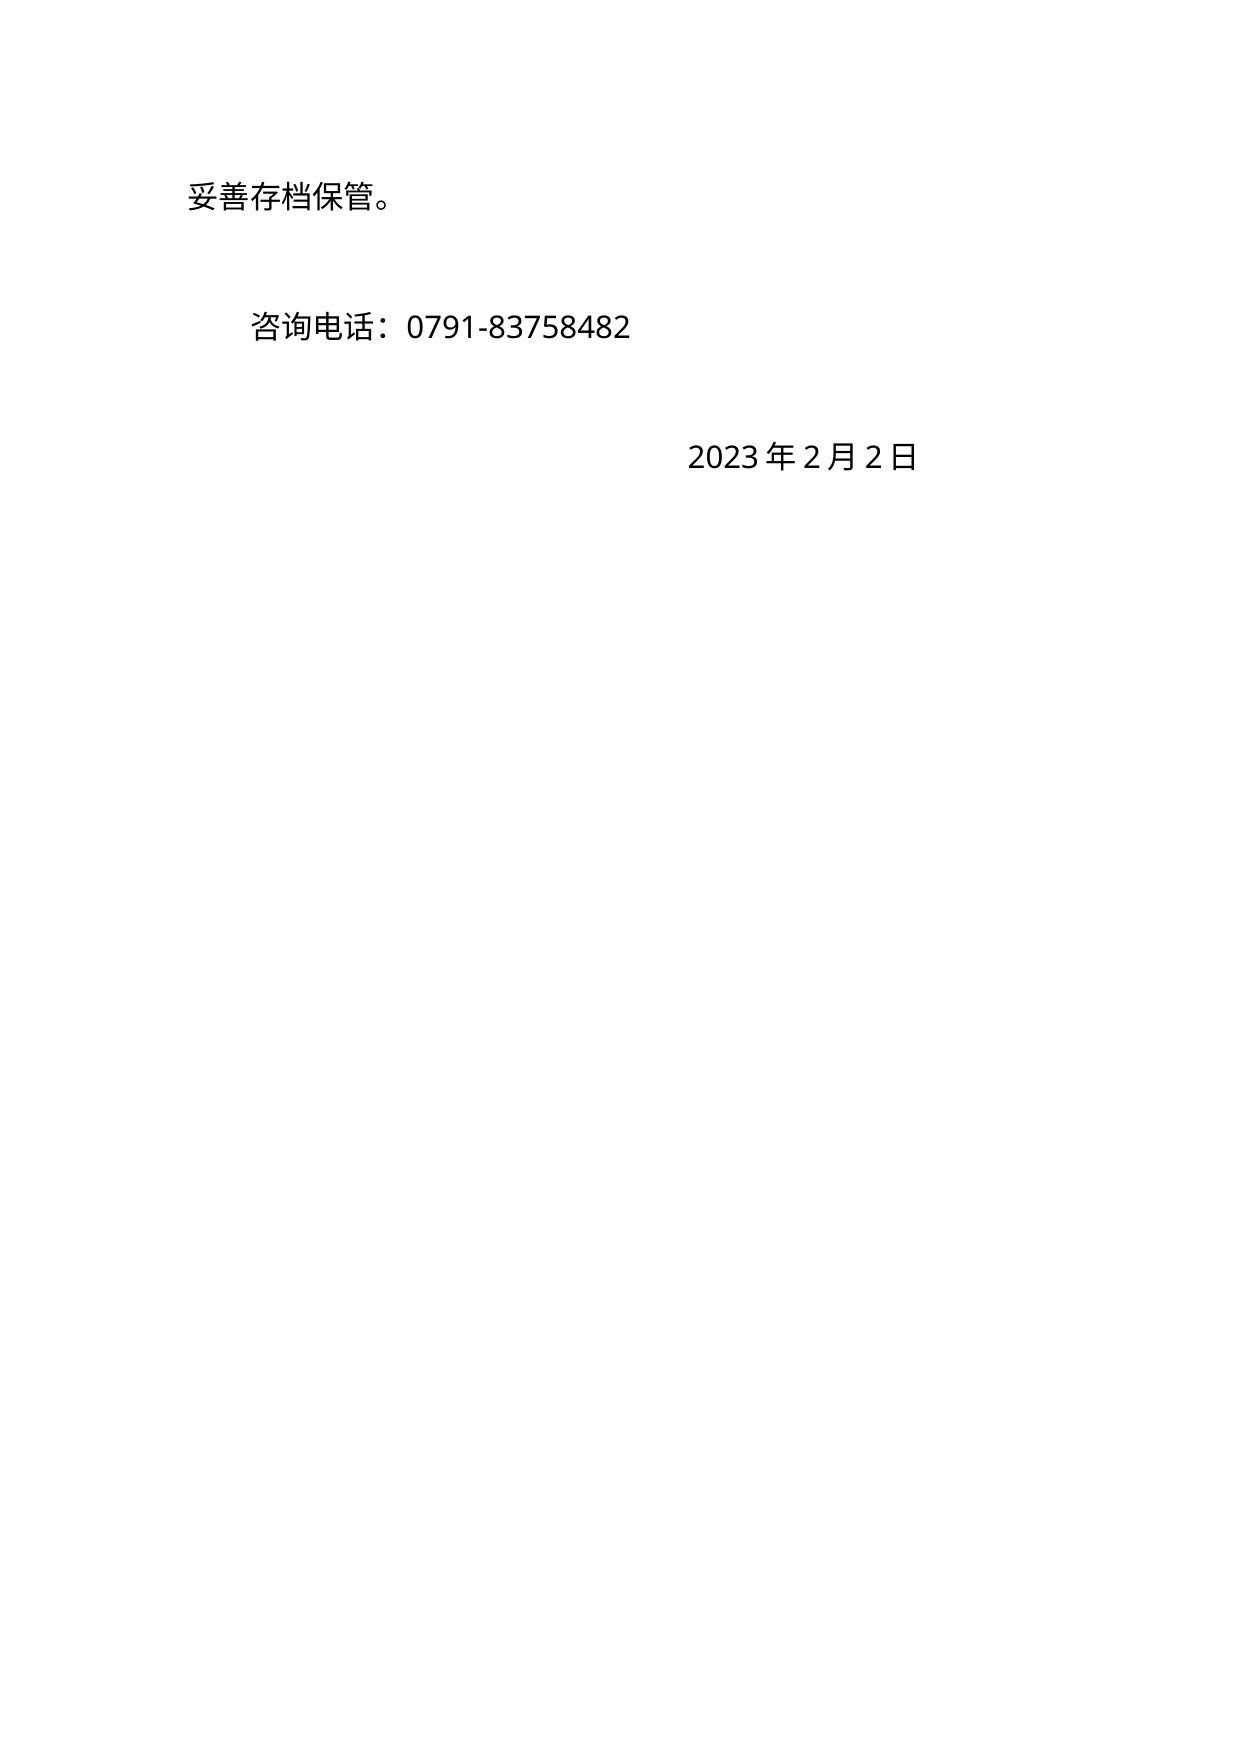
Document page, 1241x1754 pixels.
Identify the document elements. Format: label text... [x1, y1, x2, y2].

text 2023年2月2日 [187, 422, 1053, 487]
text 咨询电话：0791-83758482 [187, 292, 1053, 357]
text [187, 162, 1053, 227]
